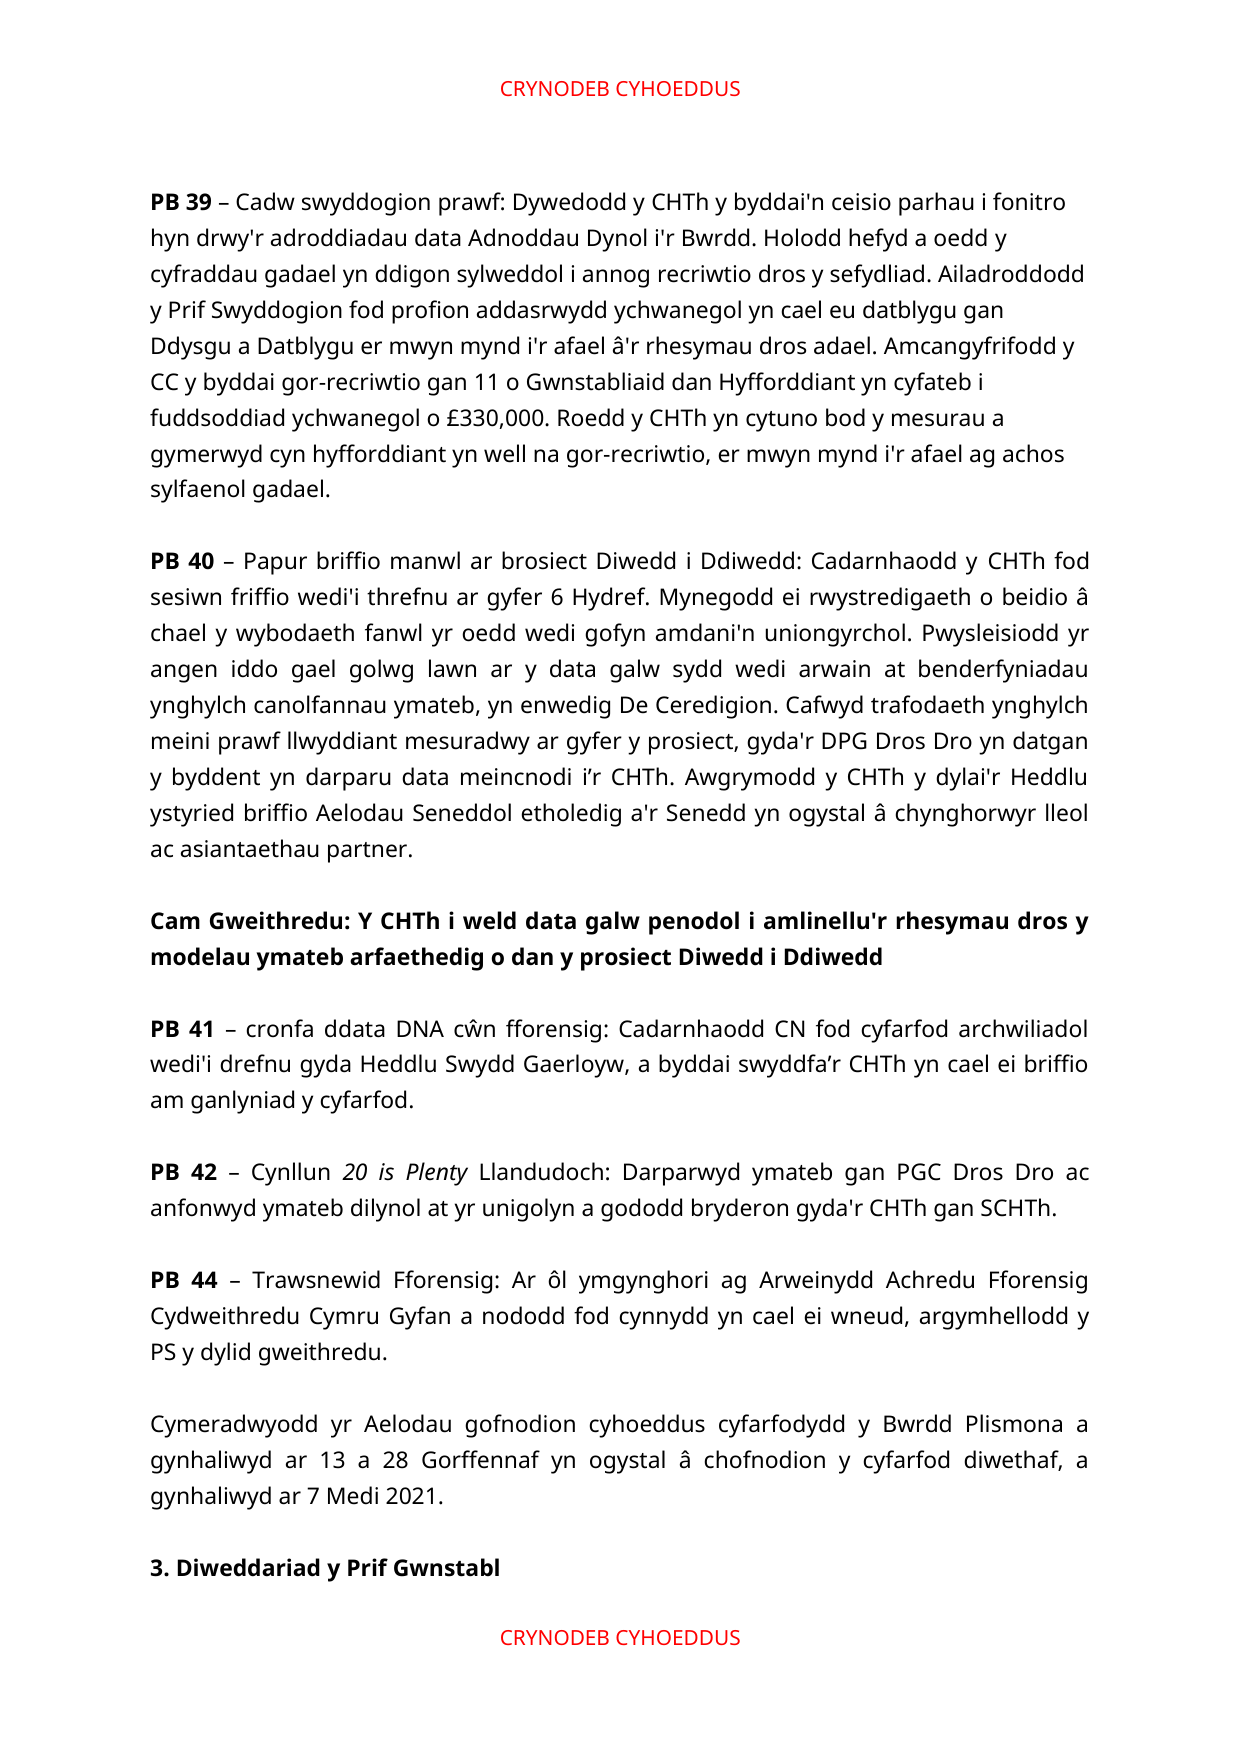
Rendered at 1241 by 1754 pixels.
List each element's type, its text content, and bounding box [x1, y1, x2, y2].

text 3. Diweddariad y Prif Gwnstabl [150, 1552, 1090, 1583]
text PB 42 – Cynllun 20 is Plenty Llandudoch: Darparwyd ymateb gan PGC Dros Dro ac anfonwyd ymateb dilynol at yr unigolyn a gododd bryderon gyda'r CHTh gan SCHTh. [150, 1156, 1090, 1223]
text PB 39 – Cadw swyddogion prawf: Dywedodd y CHTh y byddai'n ceisio parhau i fonitro hyn drwy'r adroddiadau data Adnoddau Dynol i'r Bwrdd. Holodd hefyd a oedd y cyfraddau gadael yn ddigon sylweddol i annog recriwtio dros y sefydliad. Ailadroddodd y Prif Swyddogion fod profion addasrwydd ychwanegol yn cael eu datblygu gan Ddysgu a Datblygu er mwyn mynd i'r afael â'r rhesymau dros adael. Amcangyfrifodd y CC y byddai gor-recriwtio gan 11 o Gwnstabliaid dan Hyfforddiant yn cyfateb i fuddsoddiad ychwanegol o £330,000. Roedd y CHTh yn cytuno bod y mesurau a gymerwyd cyn hyfforddiant yn well na gor-recriwtio, er mwyn mynd i'r afael ag achos sylfaenol gadael. [150, 186, 1090, 505]
text PB 41 – cronfa ddata DNA cŵn fforensig: Cadarnhaodd CN fod cyfarfod archwiliadol wedi'i drefnu gyda Heddlu Swydd Gaerloyw, a byddai swyddfa’r CHTh yn cael ei briffio am ganlyniad y cyfarfod. [150, 1012, 1090, 1116]
text PB 40 – Papur briffio manwl ar brosiect Diwedd i Ddiwedd: Cadarnhaodd y CHTh fod sesiwn friffio wedi'i threfnu ar gyfer 6 Hydref. Mynegodd ei rwystredigaeth o beidio â chael y wybodaeth fanwl yr oedd wedi gofyn amdani'n uniongyrchol. Pwysleisiodd yr angen iddo gael golwg lawn ar y data galw sydd wedi arwain at benderfyniadau ynghylch canolfannau ymateb, yn enwedig De Ceredigion. Cafwyd trafodaeth ynghylch meini prawf llwyddiant mesuradwy ar gyfer y prosiect, gyda'r DPG Dros Dro yn datgan y byddent yn darparu data meincnodi i’r CHTh. Awgrymodd y CHTh y dylai'r Heddlu ystyried briffio Aelodau Seneddol etholedig a'r Senedd yn ogystal â chynghorwyr lleol ac asiantaethau partner. [150, 545, 1090, 864]
text Cam Gweithredu: Y CHTh i weld data galw penodol i amlinellu'r rhesymau dros y modelau ymateb arfaethedig o dan y prosiect Diwedd i Ddiwedd [150, 905, 1090, 972]
text Cymeradwyodd yr Aelodau gofnodion cyhoeddus cyfarfodydd y Bwrdd Plismona a gynhaliwyd ar 13 a 28 Gorffennaf yn ogystal â chofnodion y cyfarfod diwethaf, a gynhaliwyd ar 7 Medi 2021. [150, 1408, 1090, 1511]
text PB 44 – Trawsnewid Fforensig: Ar ôl ymgynghori ag Arweinydd Achredu Fforensig Cydweithredu Cymru Gyfan a nododd fod cynnydd yn cael ei wneud, argymhellodd y PS y dylid gweithredu. [150, 1264, 1090, 1367]
